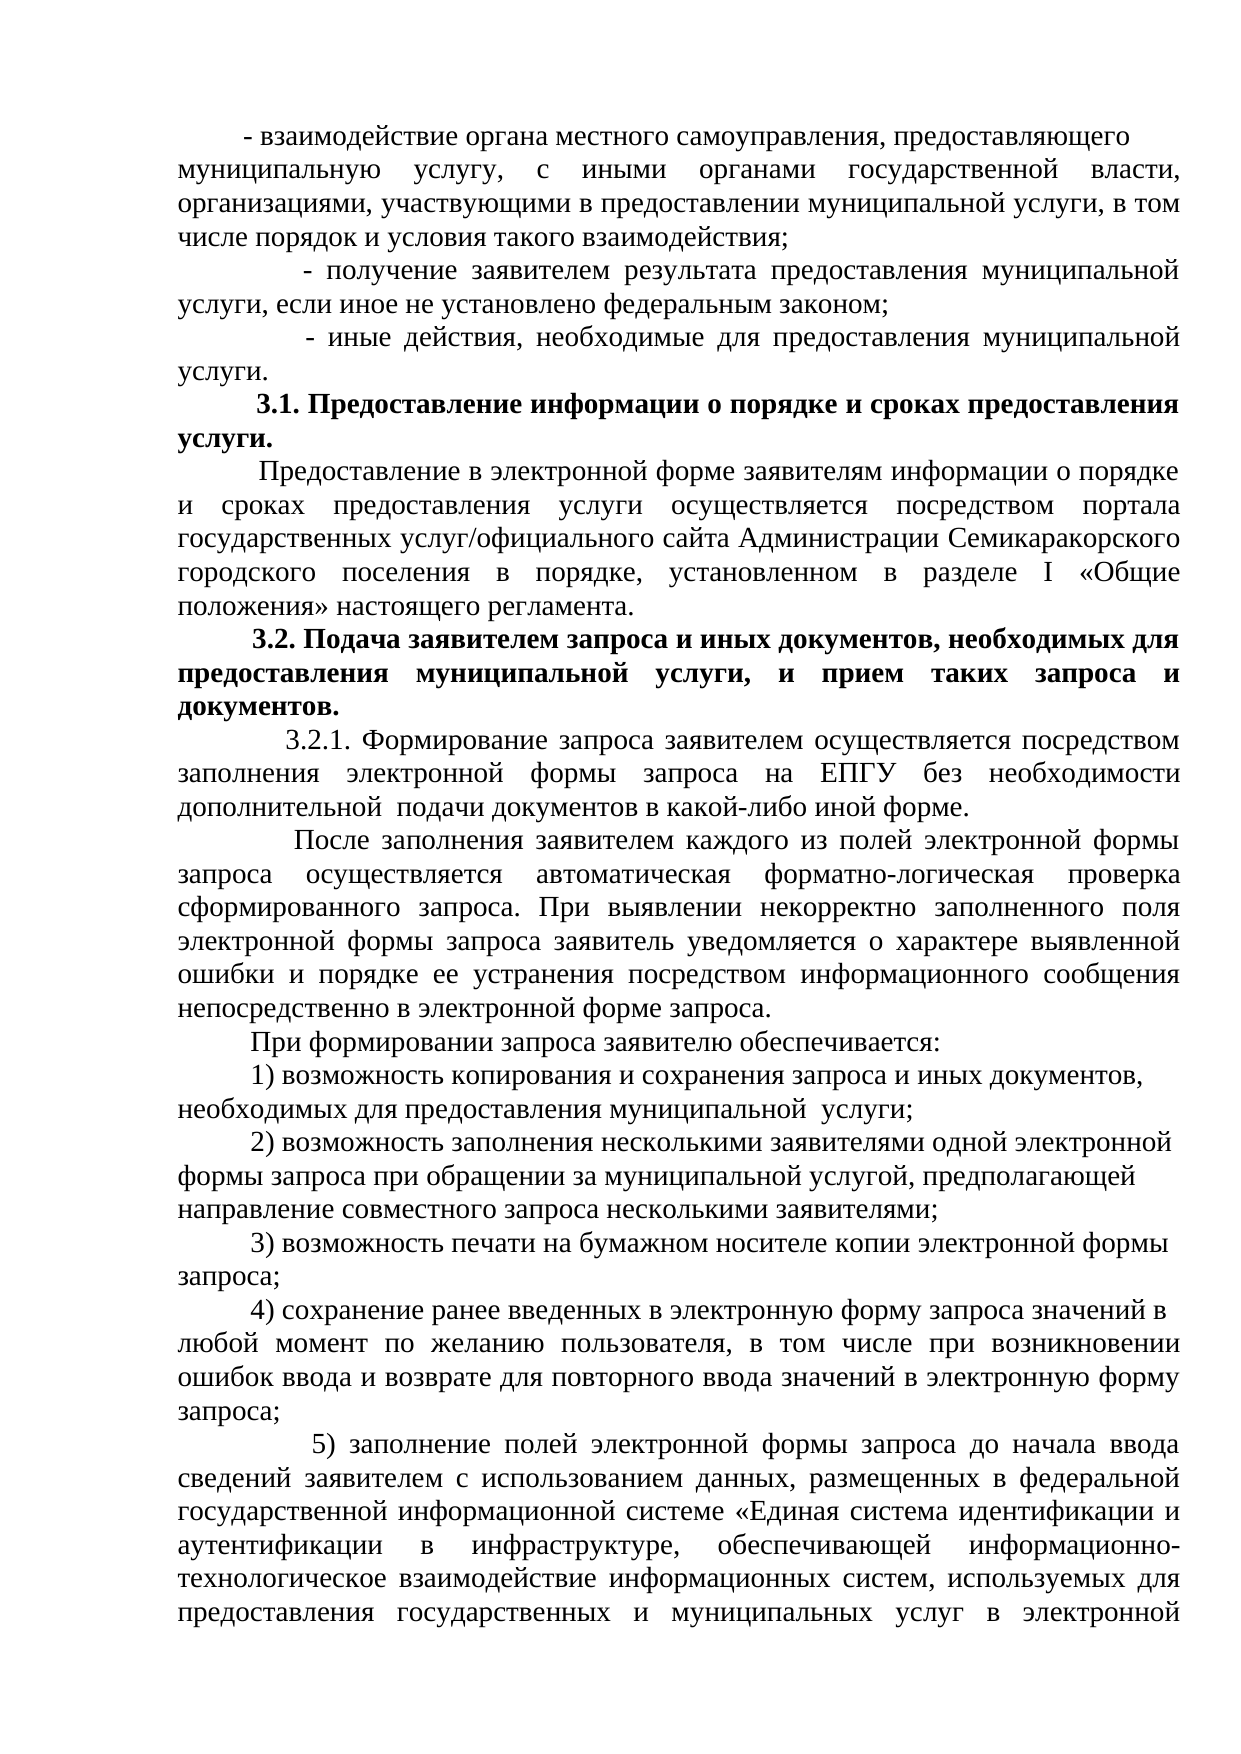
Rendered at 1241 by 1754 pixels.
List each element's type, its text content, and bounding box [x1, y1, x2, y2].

text При формировании запроса заявителю обеспечивается: [177, 1024, 1181, 1057]
text 3.2. Подача заявителем запроса и иных документов, необходимых для предоставления муниципальной услуги, и прием таких запроса и документов. [177, 621, 1181, 722]
text 3.1. Предоставление информации о порядке и сроках предоставления услуги. [177, 386, 1181, 453]
text 2) возможность заполнения несколькими заявителями одной электронной [177, 1124, 1181, 1158]
text - иные действия, необходимые для предоставления муниципальной услуги. [177, 319, 1181, 386]
text 3) возможность печати на бумажном носителе копии электронной формы [177, 1225, 1181, 1258]
text направление совместного запроса несколькими заявителями; [177, 1191, 1181, 1225]
text - взаимодействие органа местного самоуправления, предоставляющего [177, 118, 1181, 152]
text любой момент по желанию пользователя, в том числе при возникновении ошибок ввода и возврате для повторного ввода значений в электронную форму запроса; [177, 1326, 1181, 1426]
text запроса; [177, 1258, 1181, 1292]
text муниципальную услугу, с иными органами государственной власти, организациями, участвующими в предоставлении муниципальной услуги, в том числе порядок и условия такого взаимодействия; [177, 152, 1181, 252]
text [177, 1426, 1181, 1627]
text формы запроса при обращении за муниципальной услугой, предполагающей [177, 1158, 1181, 1191]
text 1) возможность копирования и сохранения запроса и иных документов, [177, 1057, 1181, 1091]
text 4) сохранение ранее введенных в электронную форму запроса значений в [177, 1292, 1181, 1326]
text После заполнения заявителем каждого из полей электронной формы запроса осуществляется автоматическая форматно-логическая проверка сформированного запроса. При выявлении некорректно заполненного поля электронной формы запроса заявитель уведомляется о характере выявленной ошибки и порядке ее устранения посредством информационного сообщения непосредственно в электронной форме запроса. [177, 822, 1181, 1024]
text 3.2.1. Формирование запроса заявителем осуществляется посредством заполнения электронной формы запроса на ЕПГУ без необходимости дополнительной подачи документов в какой-либо иной форме. [177, 722, 1181, 822]
text Предоставление в электронной форме заявителям информации о порядке и сроках предоставления услуги осуществляется посредством портала государственных услуг/официального сайта Администрации Семикаракорского городского поселения в порядке, установленном в разделе I «Общие положения» настоящего регламента. [177, 453, 1181, 621]
text - получение заявителем результата предоставления муниципальной услуги, если иное не установлено федеральным законом; [177, 252, 1181, 319]
text необходимых для предоставления муниципальной услуги; [177, 1091, 1181, 1124]
